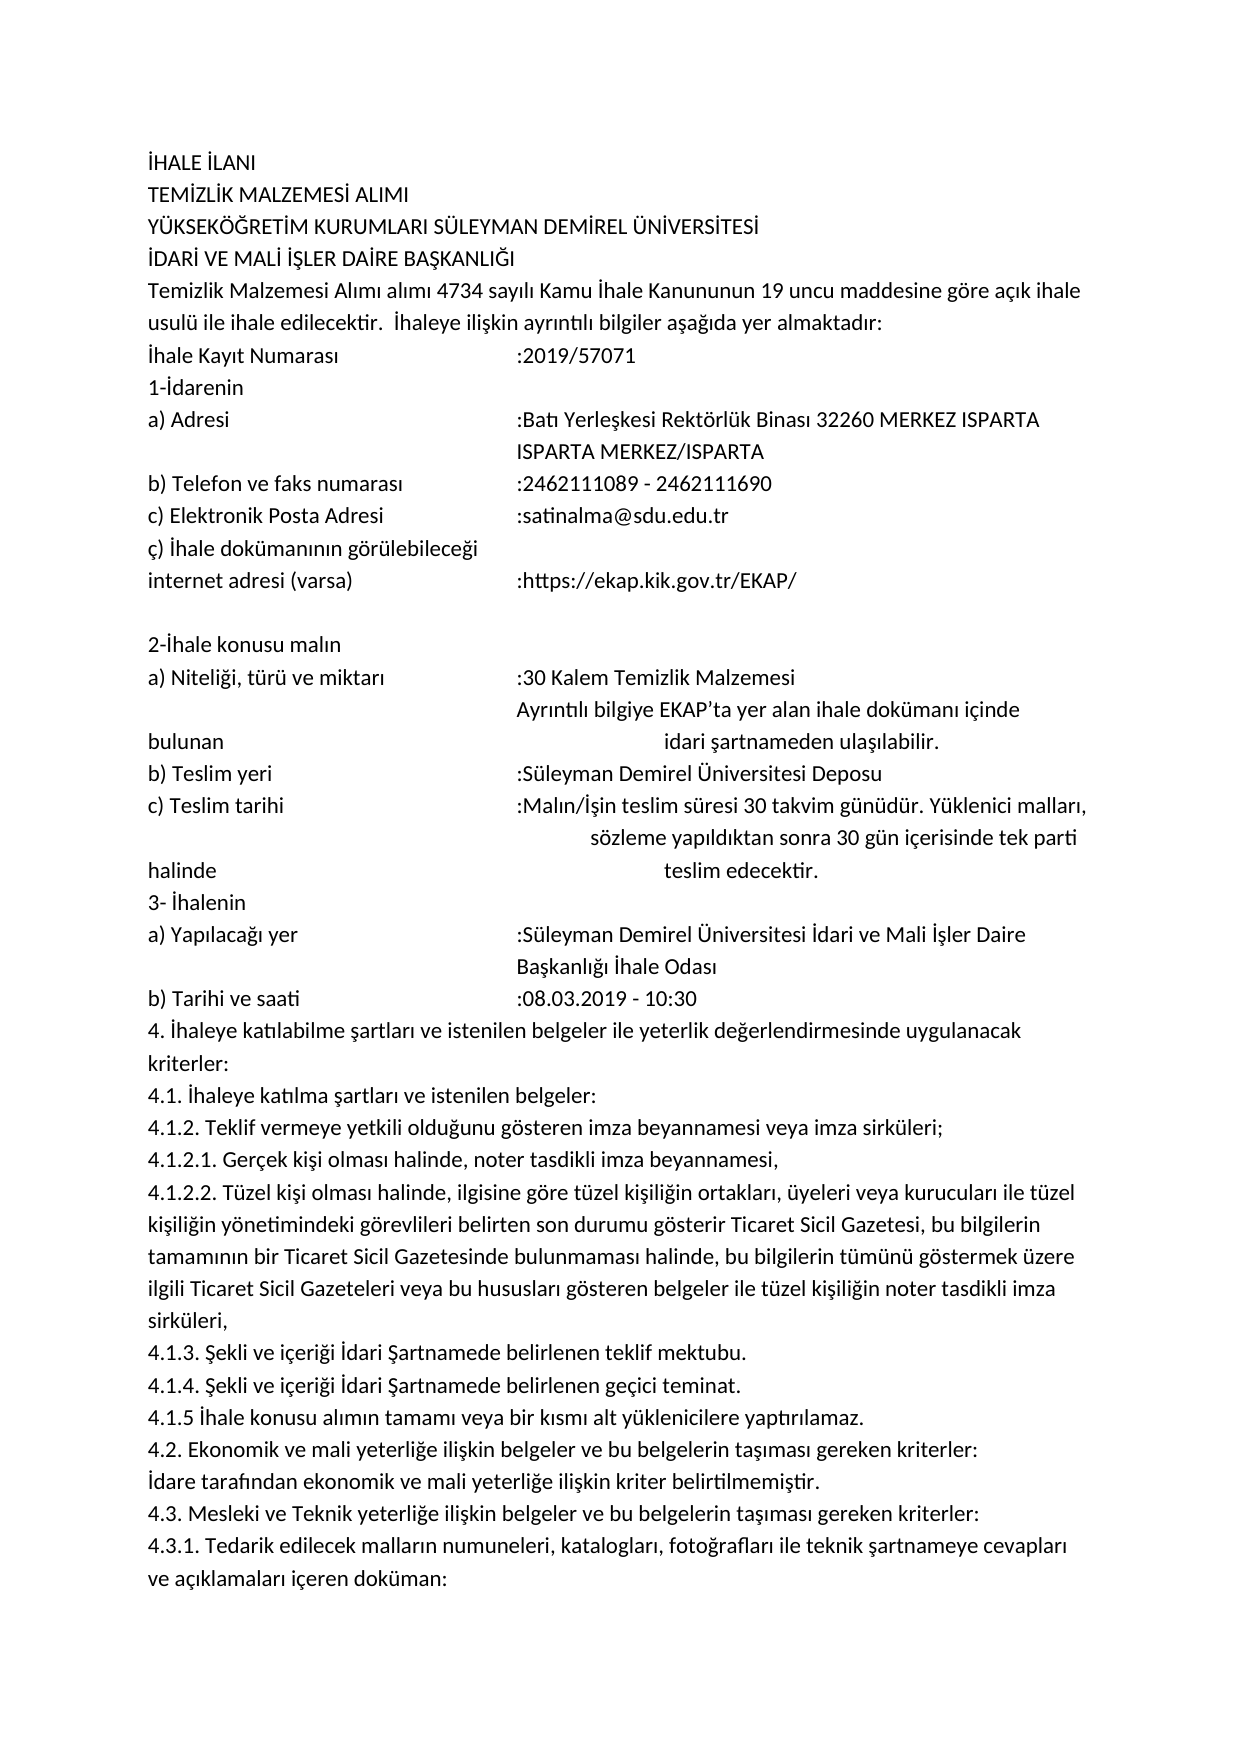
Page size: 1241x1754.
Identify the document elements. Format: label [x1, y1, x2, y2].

text [148, 148, 1093, 1592]
